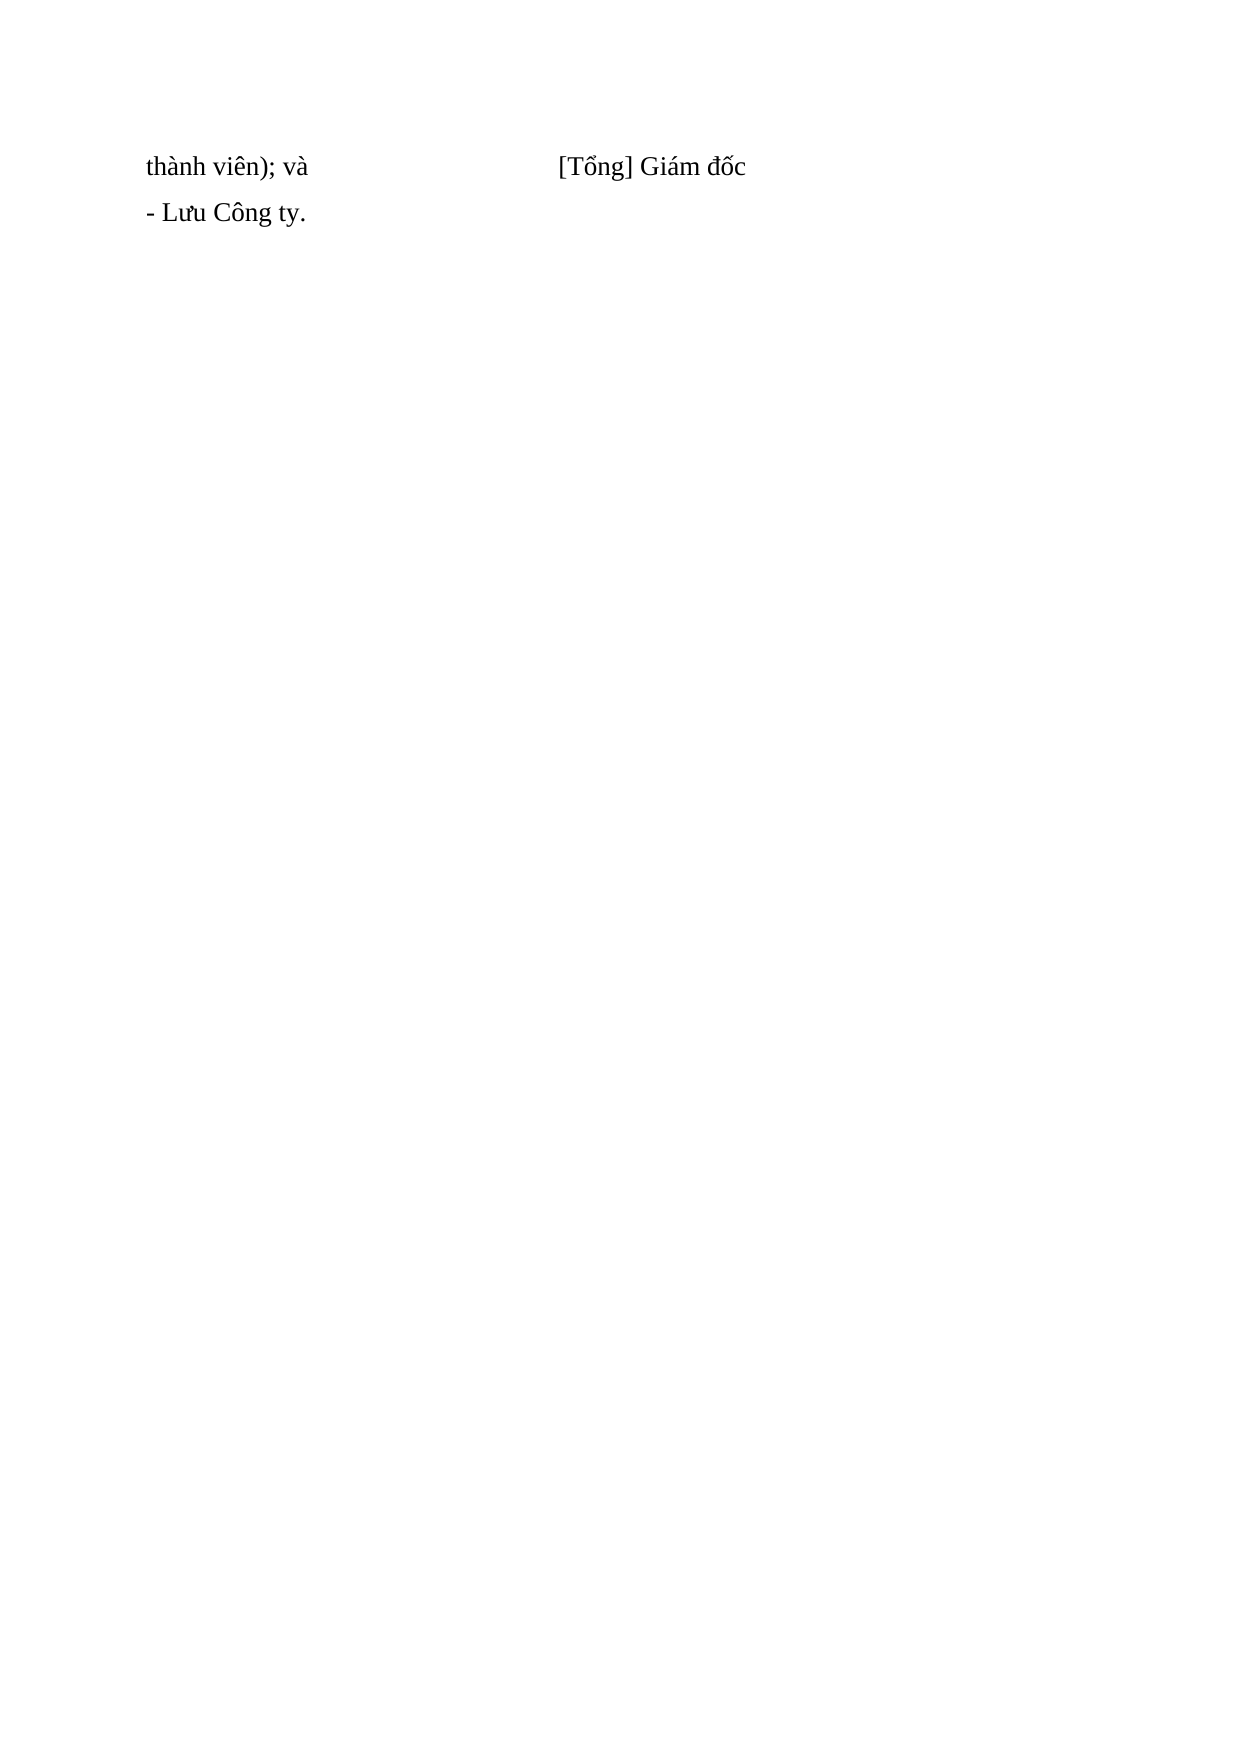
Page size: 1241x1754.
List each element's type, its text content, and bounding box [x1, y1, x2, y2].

text thành viên); và [Tổng] Giám đốc [146, 150, 1136, 181]
text - Lưu Công ty. [146, 196, 1136, 227]
